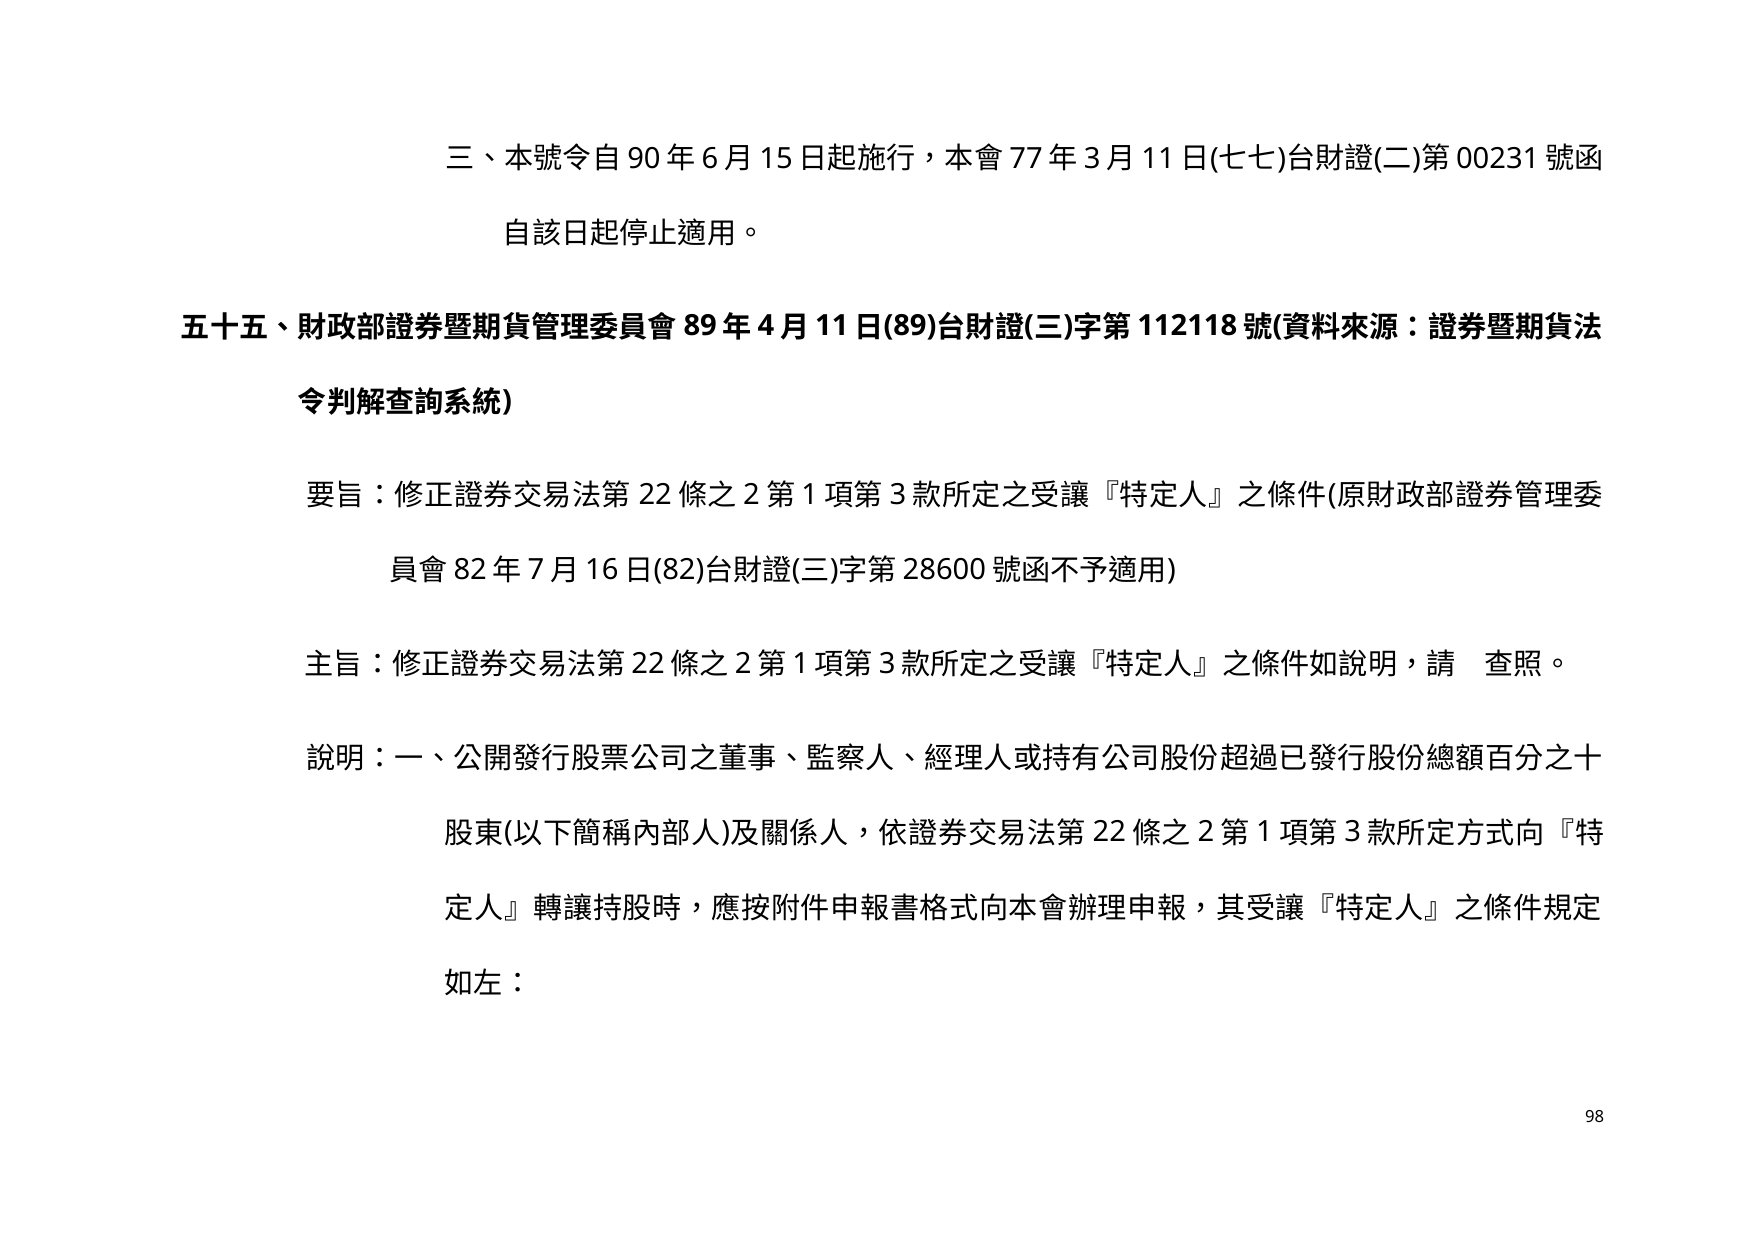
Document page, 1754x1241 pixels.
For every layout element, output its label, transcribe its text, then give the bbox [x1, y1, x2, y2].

text 要旨：修正證券交易法第22條之2第1項第3款所定之受讓『特定人』之條件(原財政部證券管理委員會82年7月16日(82)台財證(三)字第28600號函不予適用) [306, 456, 1604, 606]
text 主旨：修正證券交易法第22條之2第1項第3款所定之受讓『特定人』之條件如說明，請 查照。 [304, 624, 1604, 699]
text 說明：一、公開發行股票公司之董事、監察人、經理人或持有公司股份超過已發行股份總額百分之十股東(以下簡稱內部人)及關係人，依證券交易法第22條之2第1項第3款所定方式向『特定人』轉讓持股時，應按附件申報書格式向本會辦理申報，其受讓『特定人』之條件規定如左： [306, 718, 1604, 1018]
text 三、本號令自起施行，本會77年3月11日(七七)台財證(二)第00231號函自該日起停止適用。 [446, 118, 1604, 268]
list 財政部證券暨期貨管理委員會(89)台財證(三)字第112118號(資料來源：證券暨期貨法令判解查詢系統) [181, 287, 1604, 437]
